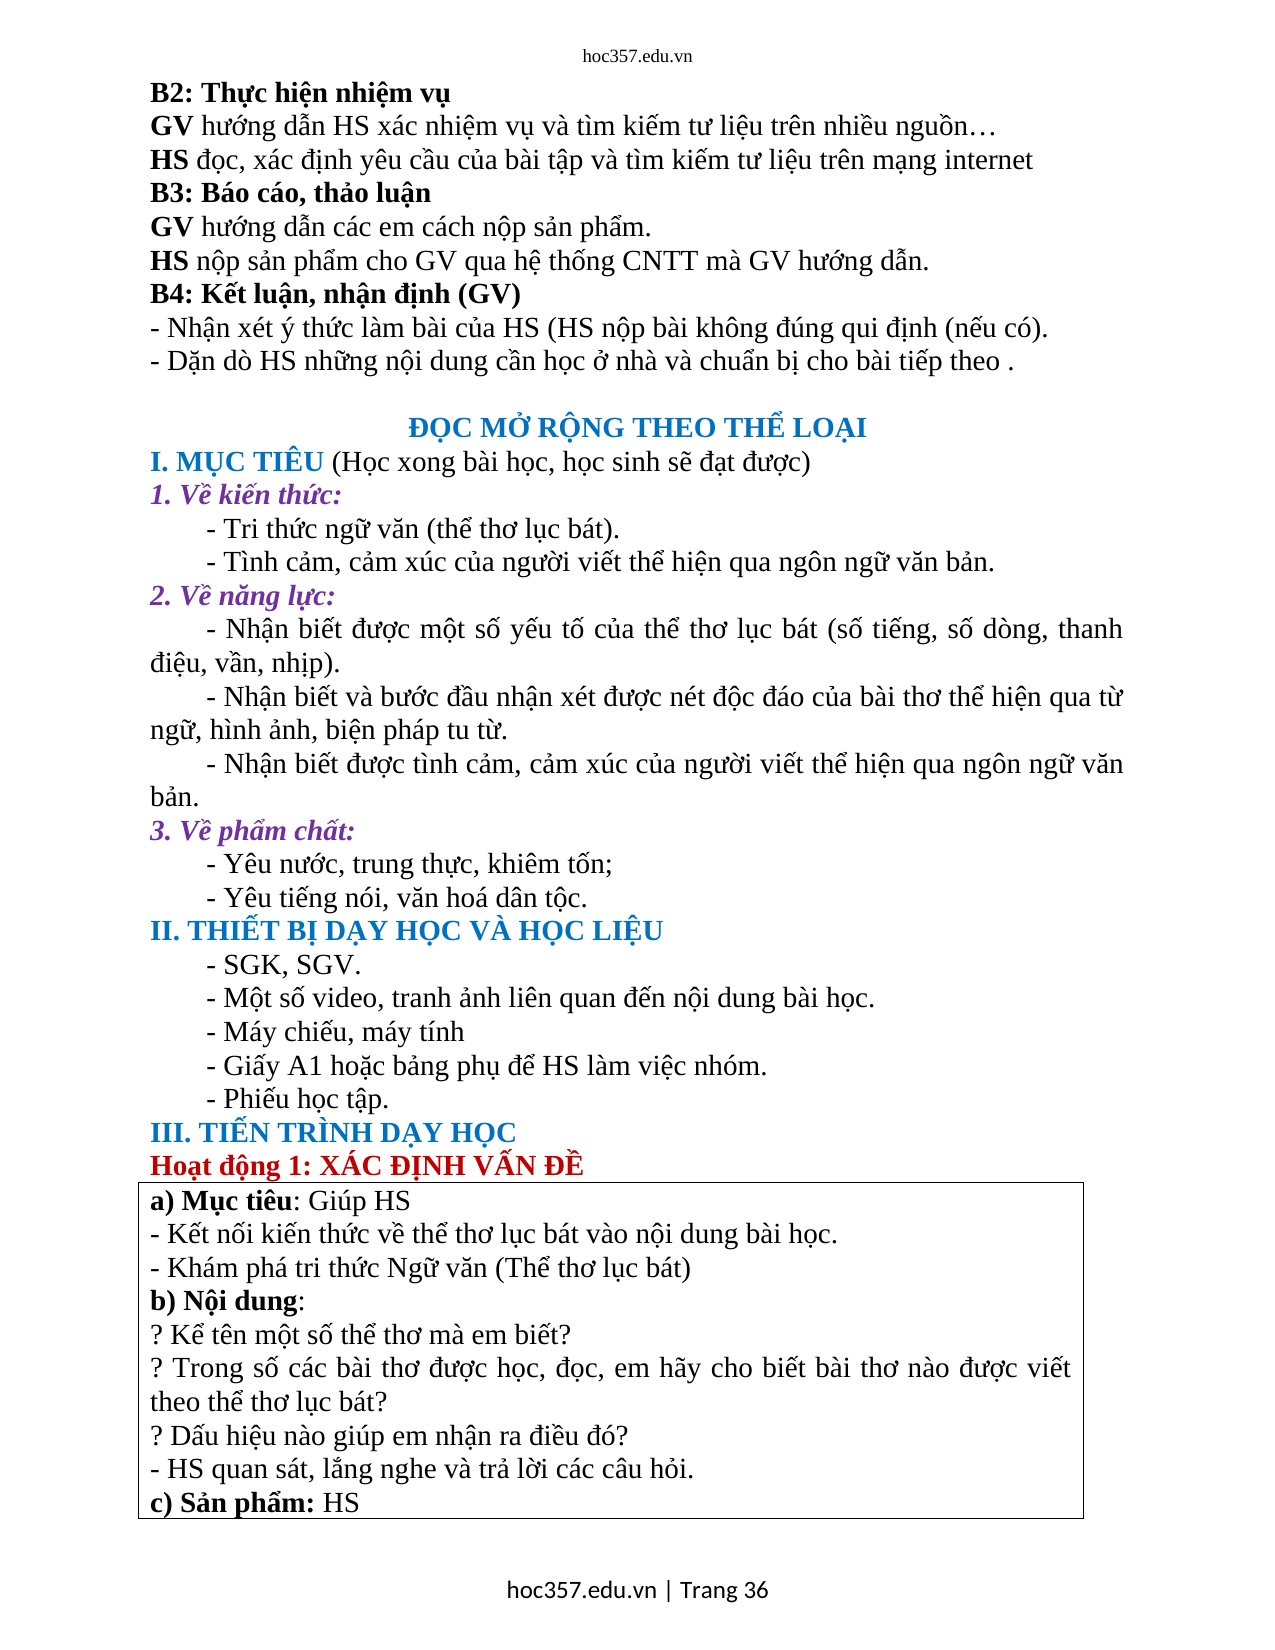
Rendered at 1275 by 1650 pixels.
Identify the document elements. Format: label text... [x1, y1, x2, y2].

text - Nhận biết được một số yếu tố của thể thơ lục bát (số tiếng, số dòng, thanh điệu, vần, nhịp). [150, 612, 1125, 679]
text - Yêu nước, trung thực, khiêm tốn; [150, 846, 1125, 880]
text GV hướng dẫn HS xác nhiệm vụ và tìm kiếm tư liệu trên nhiều nguồn… [150, 108, 1125, 142]
text - Dặn dò HS những nội dung cần học ở nhà và chuẩn bị cho bài tiếp theo . [150, 343, 1125, 377]
text III. TIẾN TRÌNH DẠY HỌC [150, 1115, 1125, 1148]
text ĐỌC MỞ RỘNG THEO THỂ LOẠI [150, 410, 1125, 444]
text 3. Về phẩm chất: [150, 813, 1125, 846]
text 1. Về kiến thức: [150, 477, 1125, 511]
text I. MỤC TIÊU (Học xong bài học, học sinh sẽ đạt được) [150, 444, 1125, 477]
text - Phiếu học tập. [150, 1081, 1125, 1115]
text HS nộp sản phẩm cho GV qua hệ thống CNTT mà GV hướng dẫn. [150, 243, 1125, 276]
text - Tình cảm, cảm xúc của người viết thể hiện qua ngôn ngữ văn bản. [150, 544, 1125, 578]
text Hoạt động 1: XÁC ĐỊNH VẤN ĐỀ [150, 1148, 1125, 1182]
text - Tri thức ngữ văn (thể thơ lục bát). [150, 511, 1125, 544]
text - Một số video, tranh ảnh liên quan đến nội dung bài học. [150, 981, 1125, 1014]
text - Yêu tiếng nói, văn hoá dân tộc. [150, 880, 1125, 913]
text B3: Báo cáo, thảo luận [150, 176, 1125, 209]
text - Nhận biết và bước đầu nhận xét được nét độc đáo của bài thơ thể hiện qua từ ngữ, hình ảnh, biện pháp tu từ. [150, 679, 1125, 746]
text - SGK, SGV. [150, 947, 1125, 981]
text B4: Kết luận, nhận định (GV) [150, 276, 1125, 310]
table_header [139, 1183, 1083, 1518]
text B2: Thực hiện nhiệm vụ [150, 75, 1125, 108]
text GV hướng dẫn các em cách nộp sản phẩm. [150, 209, 1125, 243]
text - Giấy A1 hoặc bảng phụ để HS làm việc nhóm. [150, 1048, 1125, 1081]
text - Nhận biết được tình cảm, cảm xúc của người viết thể hiện qua ngôn ngữ văn bản. [150, 746, 1125, 813]
text - Nhận xét ý thức làm bài của HS (HS nộp bài không đúng qui định (nếu có). [150, 310, 1125, 343]
text - Máy chiếu, máy tính [150, 1014, 1125, 1048]
text II. THIẾT BỊ DẠY HỌC VÀ HỌC LIỆU [150, 913, 1125, 947]
text 2. Về năng lực: [150, 578, 1125, 612]
text HS đọc, xác định yêu cầu của bài tập và tìm kiếm tư liệu trên mạng internet [150, 142, 1125, 176]
